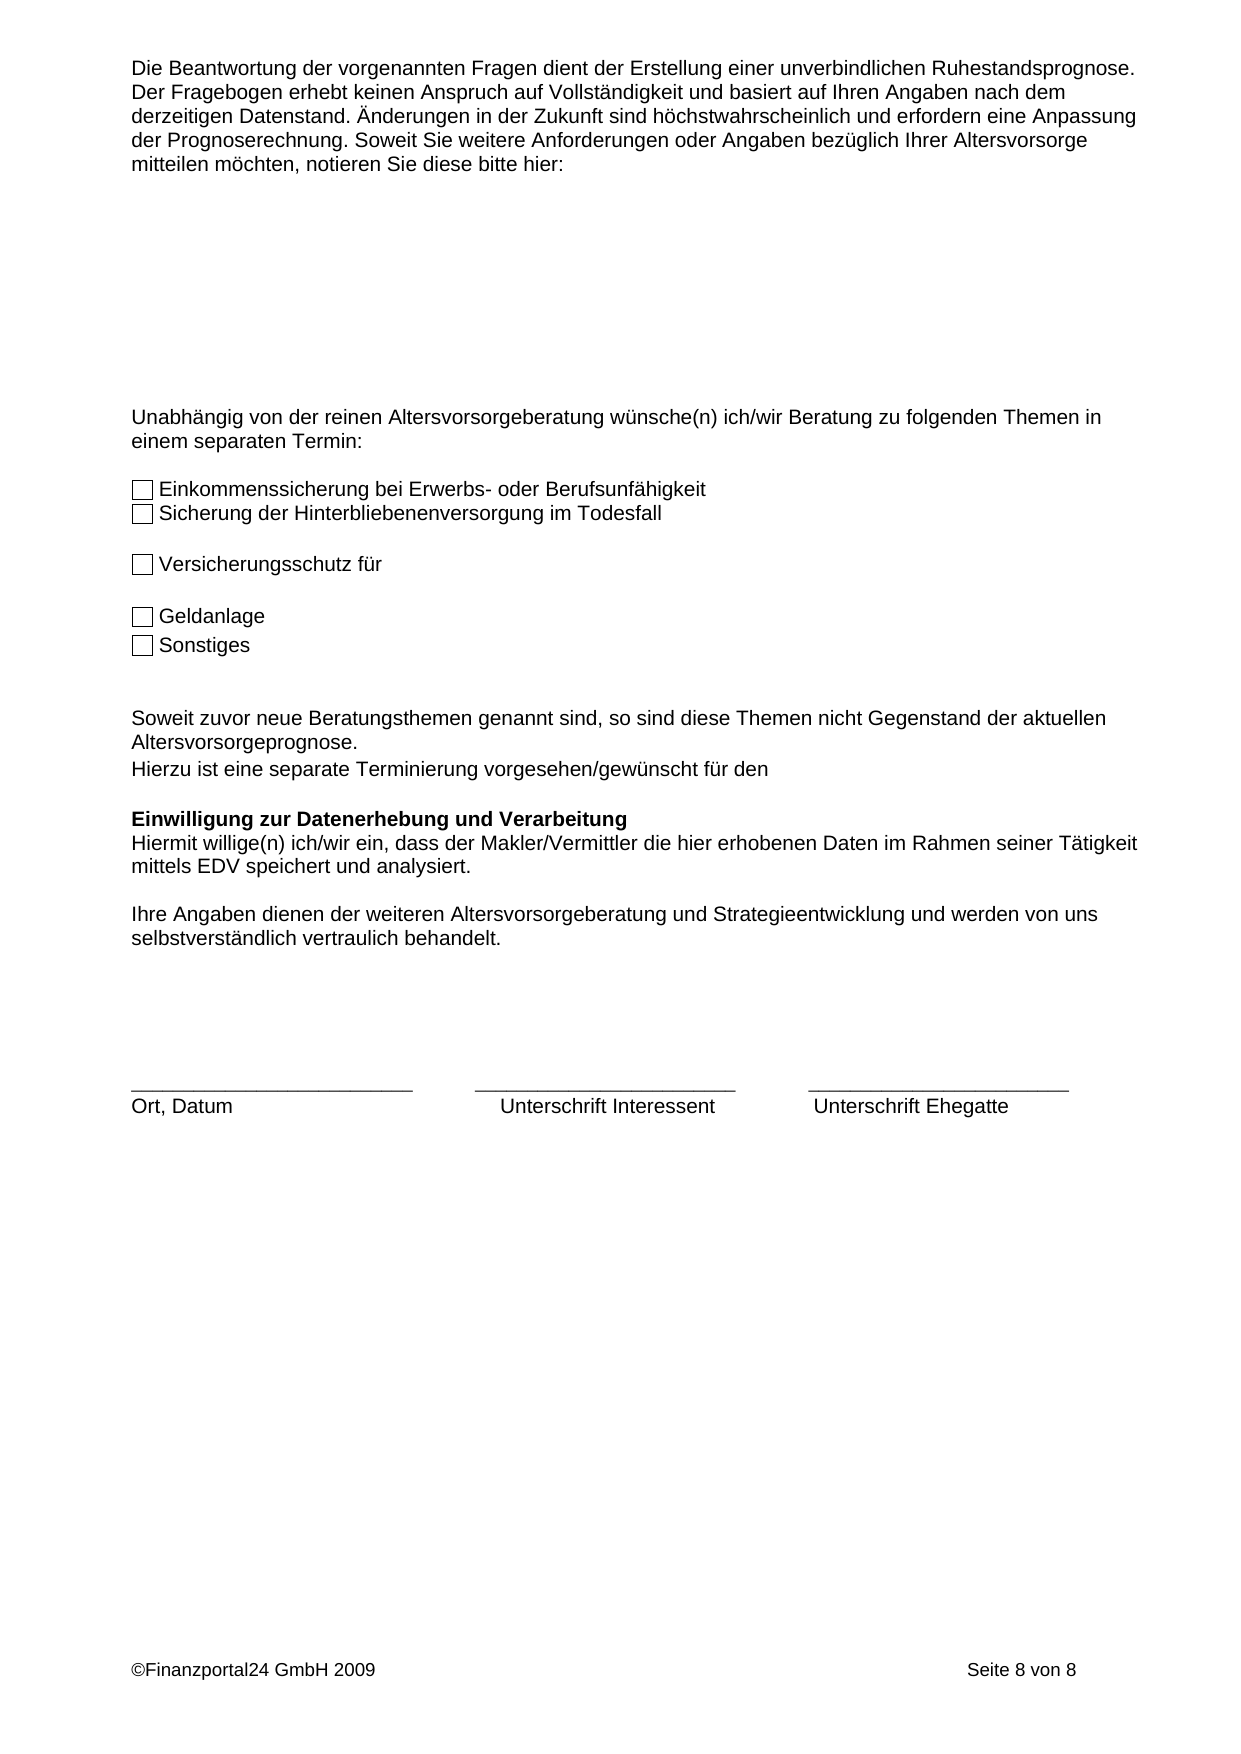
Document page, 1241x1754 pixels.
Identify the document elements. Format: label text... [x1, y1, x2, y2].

text Ort, Datum Unterschrift Interessent Unterschrift Ehegatte [131, 1094, 1144, 1118]
text Sonstiges [131, 630, 1144, 658]
text Hierzu ist eine separate Terminierung vorgesehen/gewünscht für den [131, 754, 1144, 782]
text ___________________________ _________________________ _________________________ [131, 1070, 1144, 1094]
text Hiermit willige(n) ich/wir ein, dass der Makler/Vermittler die hier erhobenen Daten im Rahmen seiner Tätigkeit mittels EDV speichert und analysiert. [131, 830, 1144, 878]
text Die Beantwortung der vorgenannten Fragen dient der Erstellung einer unverbindlichen Ruhestandsprognose. Der Fragebogen erhebt keinen Anspruch auf Vollständigkeit und basiert auf Ihren Angaben nach dem derzeitigen Datenstand. Änderungen in der Zukunft sind höchstwahrscheinlich und erfordern eine Anpassung der Prognoserechnung. Soweit Sie weitere Anforderungen oder Angaben bezüglich Ihrer Altersvorsorge mitteilen möchten, notieren Sie diese bitte hier: [131, 56, 1144, 176]
text Ihre Angaben dienen der weiteren Altersvorsorgeberatung und Strategieentwicklung und werden von uns selbstverständlich vertraulich behandelt. [131, 902, 1144, 950]
text Versicherungsschutz für [131, 549, 1144, 577]
text Unabhängig von der reinen Altersvorsorgeberatung wünsche(n) ich/wir Beratung zu folgenden Themen in einem separaten Termin: [131, 405, 1144, 453]
text Sicherung der Hinterbliebenenversorgung im Todesfall [131, 501, 1144, 525]
text Soweit zuvor neue Beratungsthemen genannt sind, so sind diese Themen nicht Gegenstand der aktuellen Altersvorsorgeprognose. [131, 706, 1144, 754]
text Geldanlage [131, 601, 1144, 630]
text Einwilligung zur Datenerhebung und Verarbeitung [131, 806, 1144, 830]
text Einkommenssicherung bei Erwerbs- oder Berufsunfähigkeit [131, 477, 1144, 501]
